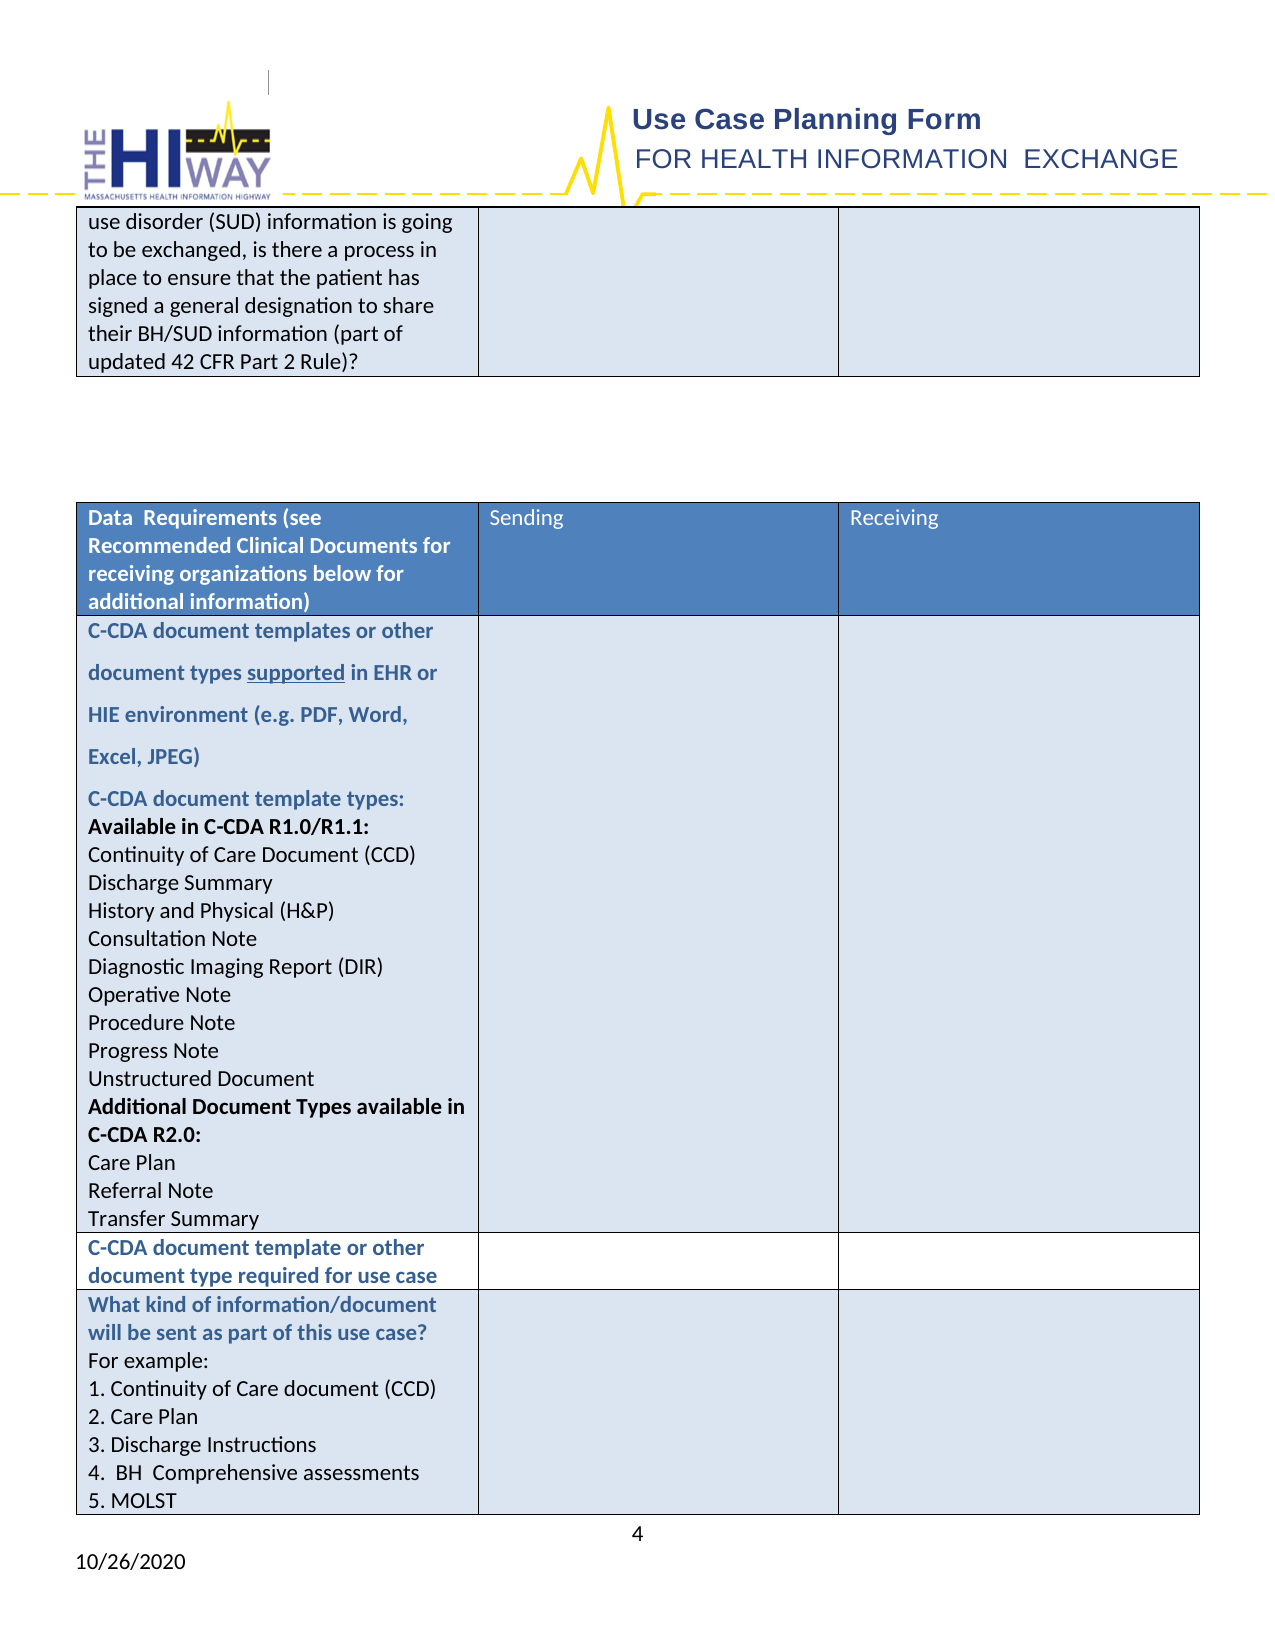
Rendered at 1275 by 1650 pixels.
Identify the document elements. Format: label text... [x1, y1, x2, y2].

table_cell C-CDA document template or other document type required for use case [77, 1233, 478, 1289]
table_cell What kind of information/document will be sent as part of this use case? For example: 1. Continuity of Care document (CCD) 2. Care Plan 3. Discharge Instructions 4. BH Comprehensive assessments 5. MOLST [77, 1290, 478, 1514]
table_cell [839, 1233, 1199, 1289]
table_cell C-CDA document templates or other document types supported in EHR or HIE environment (e.g. PDF, Word, Excel, JPEG) C-CDA document template types: Available in C-CDA R1.0/R1.1: Continuity of Care Document (CCD) Discharge Summary History and Physical (H&P) Consultation Note Diagnostic Imaging Report (DIR) Operative Note Procedure Note Progress Note Unstructured Document Additional Document Types available in C-CDA R2.0: Care Plan Referral Note Transfer Summary [77, 616, 478, 1232]
table_cell [478, 377, 1199, 502]
table_cell [839, 616, 1199, 1232]
table_cell [839, 1290, 1199, 1514]
table_cell [479, 616, 838, 1232]
table_cell Sending [479, 503, 838, 615]
table_cell [479, 208, 838, 376]
table_cell Data Requirements (see Recommended Clinical Documents for receiving organizations below for additional information) [77, 503, 478, 615]
table_cell [479, 1290, 838, 1514]
picture [75, 95, 283, 207]
table_cell [77, 377, 478, 502]
table_cell [839, 208, 1199, 376]
table_cell Receiving [839, 503, 1199, 615]
table_cell [479, 1233, 838, 1289]
